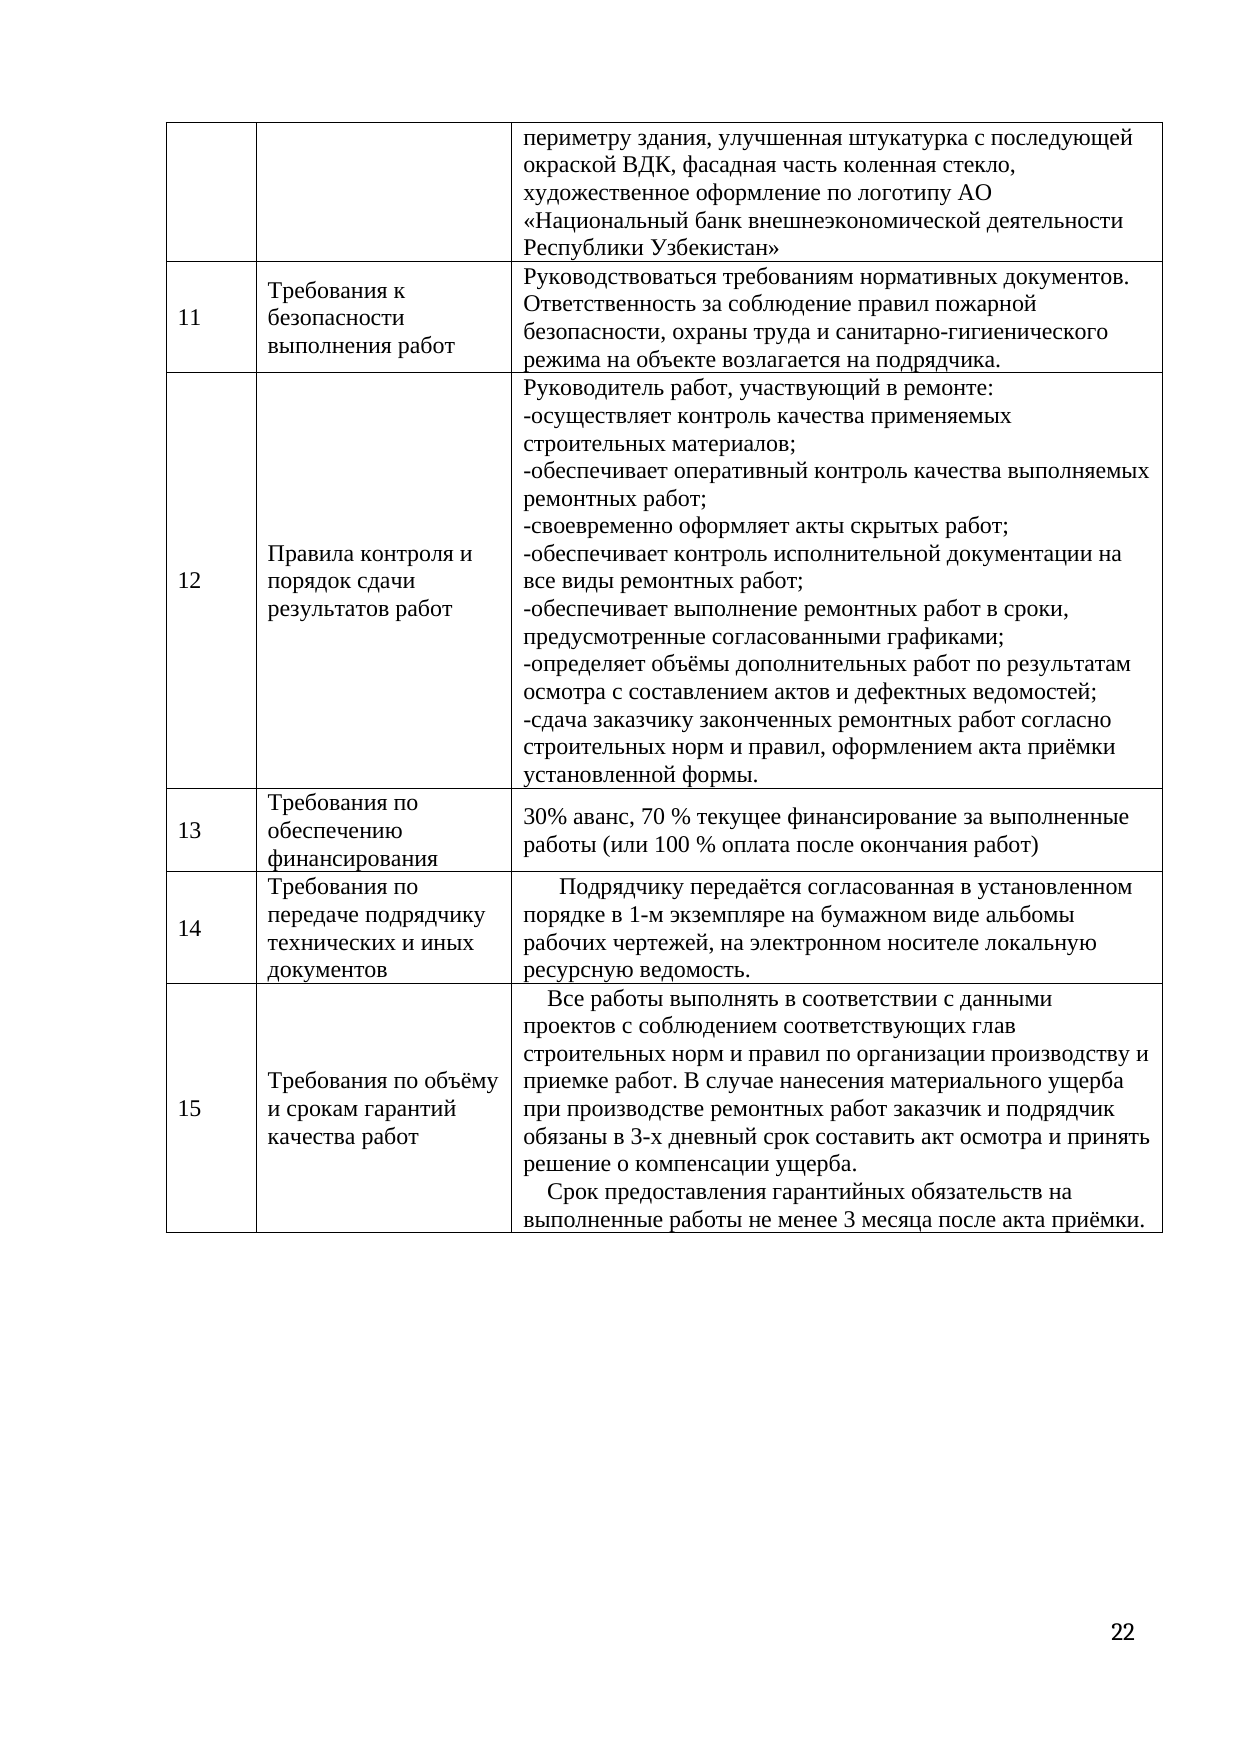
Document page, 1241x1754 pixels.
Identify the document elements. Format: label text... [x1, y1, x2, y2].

table_cell Руководитель работ, участвующий в ремонте: -осуществляет контроль качества применяемых строительных материалов; -обеспечивает оперативный контроль качества выполняемых ремонтных работ; -своевременно оформляет акты скрытых работ; -обеспечивает контроль исполнительной документации на все виды ремонтных работ; -обеспечивает выполнение ремонтных работ в сроки, предусмотренные согласованными графиками; -определяет объёмы дополнительных работ по результатам осмотра с составлением актов и дефектных ведомостей; -сдача заказчику законченных ремонтных работ согласно строительных норм и правил, оформлением акта приёмки установленной формы. [512, 373, 1162, 787]
table_cell 30% аванс, 70 % текущее финансирование за выполненные работы (или 100 % оплата после окончания работ) [512, 789, 1162, 871]
table_cell Требования по передаче подрядчику технических и иных документов [257, 872, 511, 983]
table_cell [257, 123, 511, 261]
table_cell Требования по объёму и срокам гарантий качества работ [257, 984, 511, 1232]
table_cell Руководствоваться требованиям нормативных документов. Ответственность за соблюдение правил пожарной безопасности, охраны труда и санитарно-гигиенического режима на объекте возлагается на подрядчика. [512, 262, 1162, 372]
table_cell 15 [167, 984, 256, 1232]
table_cell Требования по обеспечению финансирования [257, 789, 511, 871]
table_cell 13 [167, 789, 256, 871]
table_cell 12 [167, 373, 256, 787]
table_cell 10 [167, 123, 256, 261]
table_cell Подрядчику передаётся согласованная в установленном порядке в 1-м экземпляре на бумажном виде альбомы рабочих чертежей, на электронном носителе локальную ресурсную ведомость. [512, 872, 1162, 983]
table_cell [512, 123, 1162, 261]
table_cell 11 [167, 262, 256, 372]
table_cell 14 [167, 872, 256, 983]
table_cell Правила контроля и порядок сдачи результатов работ [257, 373, 511, 787]
table_cell Все работы выполнять в соответствии с данными проектов с соблюдением соответствующих глав строительных норм и правил по организации производству и приемке работ. В случае нанесения материального ущерба при производстве ремонтных работ заказчик и подрядчик обязаны в 3-х дневный срок составить акт осмотра и принять решение о компенсации ущерба. Срок предоставления гарантийных обязательств на выполненные работы не менее 3 месяца после акта приёмки. [512, 984, 1162, 1232]
table_cell Требования к безопасности выполнения работ [257, 262, 511, 372]
